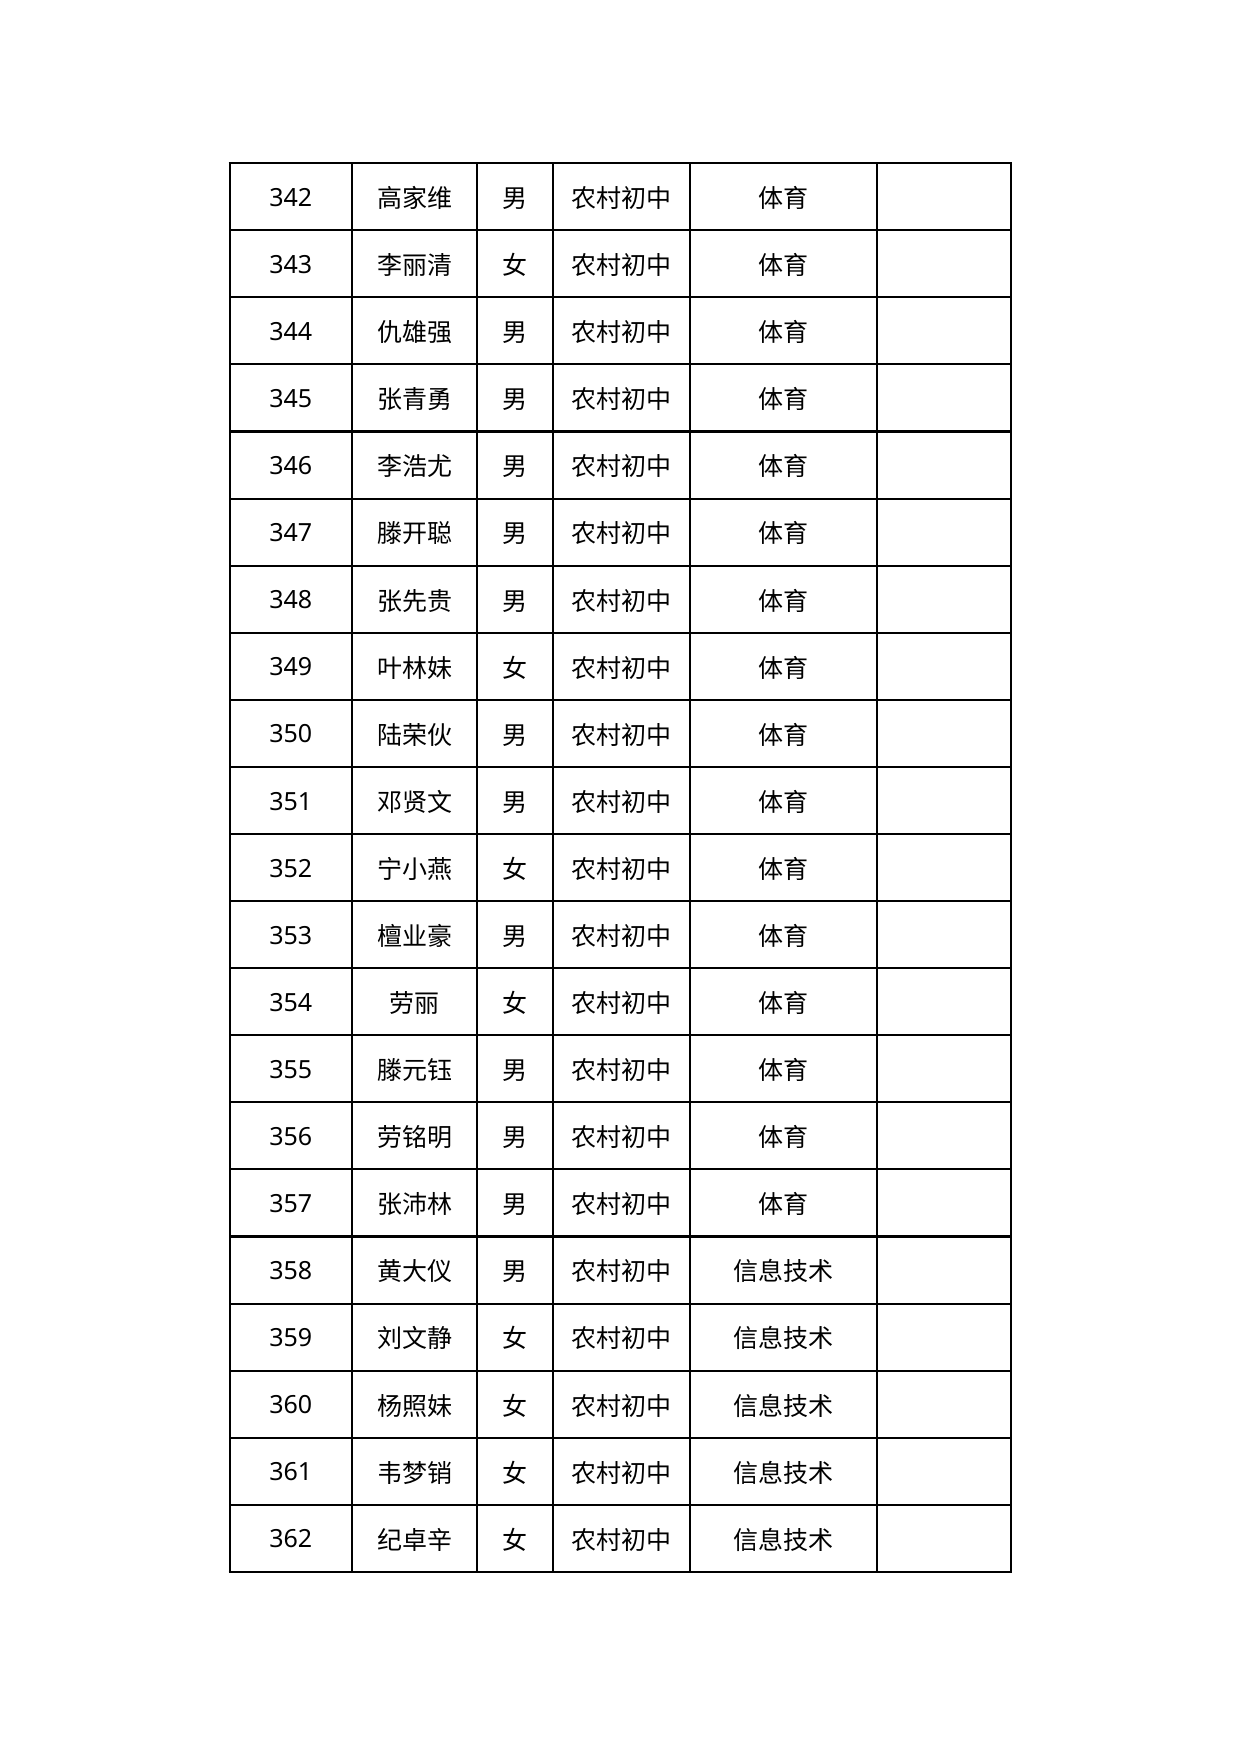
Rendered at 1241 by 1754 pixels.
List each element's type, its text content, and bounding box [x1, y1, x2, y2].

table_cell 体育 [691, 701, 876, 766]
table_cell 355 [231, 1036, 351, 1101]
table_cell 张沛林 [353, 1170, 476, 1235]
table_cell 351 [231, 768, 351, 833]
table_cell 邓贤文 [353, 768, 476, 833]
table_cell 体育 [691, 835, 876, 900]
table_cell 344 [231, 298, 351, 363]
table_cell [878, 1372, 1010, 1437]
table_cell 农村初中 [554, 164, 689, 229]
table_cell [878, 701, 1010, 766]
table_cell 356 [231, 1103, 351, 1168]
table_cell 农村初中 [554, 298, 689, 363]
table_cell 345 [231, 365, 351, 430]
table_cell 农村初中 [554, 1170, 689, 1235]
table_cell 张先贵 [353, 567, 476, 632]
table_cell 纪卓辛 [353, 1506, 476, 1571]
table_cell [878, 902, 1010, 967]
table_cell 358 [231, 1238, 351, 1302]
table_cell [878, 365, 1010, 430]
table_cell 353 [231, 902, 351, 967]
table_cell [878, 231, 1010, 296]
table_cell 男 [478, 500, 552, 564]
table_cell 李浩尤 [353, 433, 476, 497]
table_cell 349 [231, 634, 351, 699]
table_cell 360 [231, 1372, 351, 1437]
table_cell 张青勇 [353, 365, 476, 430]
table_cell 农村初中 [554, 1439, 689, 1504]
table_cell 男 [478, 1036, 552, 1101]
table_cell 农村初中 [554, 231, 689, 296]
table_cell 354 [231, 969, 351, 1034]
table_cell 体育 [691, 567, 876, 632]
table_cell 刘文静 [353, 1305, 476, 1369]
table_cell 高家维 [353, 164, 476, 229]
table_cell 体育 [691, 500, 876, 564]
table_cell 体育 [691, 902, 876, 967]
table_cell 檀业豪 [353, 902, 476, 967]
table_cell 黄大仪 [353, 1238, 476, 1302]
table_cell 男 [478, 433, 552, 497]
table_cell 信息技术 [691, 1238, 876, 1302]
table_cell 女 [478, 1506, 552, 1571]
table_cell 体育 [691, 164, 876, 229]
table_cell [878, 164, 1010, 229]
table_cell 农村初中 [554, 365, 689, 430]
table_cell 348 [231, 567, 351, 632]
table_cell [878, 1103, 1010, 1168]
table_cell 343 [231, 231, 351, 296]
table_cell 男 [478, 567, 552, 632]
table_cell 农村初中 [554, 1372, 689, 1437]
table_cell 信息技术 [691, 1439, 876, 1504]
table_cell 体育 [691, 1170, 876, 1235]
table_cell 陆荣伙 [353, 701, 476, 766]
table_cell 347 [231, 500, 351, 564]
table_cell [878, 1305, 1010, 1369]
table_cell 农村初中 [554, 634, 689, 699]
table_cell 男 [478, 768, 552, 833]
table_cell 农村初中 [554, 902, 689, 967]
table_cell 体育 [691, 1036, 876, 1101]
table_cell 342 [231, 164, 351, 229]
table_cell 女 [478, 1305, 552, 1369]
table_cell [878, 298, 1010, 363]
table_cell 韦梦销 [353, 1439, 476, 1504]
table_cell 女 [478, 1372, 552, 1437]
table_cell 女 [478, 835, 552, 900]
table_cell 劳铭明 [353, 1103, 476, 1168]
table_cell 男 [478, 701, 552, 766]
table_cell [878, 969, 1010, 1034]
table_cell 346 [231, 433, 351, 497]
table_cell 男 [478, 1103, 552, 1168]
table_cell 体育 [691, 365, 876, 430]
table_cell 滕开聪 [353, 500, 476, 564]
table_cell 体育 [691, 768, 876, 833]
table_cell 农村初中 [554, 1305, 689, 1369]
table_cell 宁小燕 [353, 835, 476, 900]
table_cell 男 [478, 902, 552, 967]
table_cell 农村初中 [554, 1103, 689, 1168]
table_cell 362 [231, 1506, 351, 1571]
table_cell 体育 [691, 969, 876, 1034]
table_cell 农村初中 [554, 500, 689, 564]
table_cell [878, 835, 1010, 900]
table_cell 杨照妹 [353, 1372, 476, 1437]
table_cell 滕元钰 [353, 1036, 476, 1101]
table_cell 女 [478, 231, 552, 296]
table_cell [878, 567, 1010, 632]
table_cell 女 [478, 969, 552, 1034]
table_cell 农村初中 [554, 1506, 689, 1571]
table_cell 信息技术 [691, 1372, 876, 1437]
table_cell [878, 1439, 1010, 1504]
table_cell 叶林妹 [353, 634, 476, 699]
table_cell 男 [478, 1170, 552, 1235]
table_cell [878, 634, 1010, 699]
table_cell 仇雄强 [353, 298, 476, 363]
table_cell 男 [478, 1238, 552, 1302]
table_cell 农村初中 [554, 969, 689, 1034]
table_cell 男 [478, 365, 552, 430]
table_cell 352 [231, 835, 351, 900]
table_cell 350 [231, 701, 351, 766]
table_cell 体育 [691, 231, 876, 296]
table_cell 信息技术 [691, 1305, 876, 1369]
table_cell 男 [478, 164, 552, 229]
table_cell 体育 [691, 433, 876, 497]
table_cell 农村初中 [554, 567, 689, 632]
table_cell 农村初中 [554, 701, 689, 766]
table_cell 357 [231, 1170, 351, 1235]
table_cell 359 [231, 1305, 351, 1369]
table_cell 劳丽 [353, 969, 476, 1034]
table_cell 李丽清 [353, 231, 476, 296]
table_cell 信息技术 [691, 1506, 876, 1571]
table_cell 361 [231, 1439, 351, 1504]
table_cell 体育 [691, 1103, 876, 1168]
table_cell [878, 768, 1010, 833]
table_cell [878, 500, 1010, 564]
table_cell [878, 1170, 1010, 1235]
table_cell 体育 [691, 634, 876, 699]
table_cell [878, 1036, 1010, 1101]
table_cell [878, 433, 1010, 497]
table_cell 男 [478, 298, 552, 363]
table_cell 农村初中 [554, 1036, 689, 1101]
table_cell [878, 1238, 1010, 1302]
table_cell 农村初中 [554, 768, 689, 833]
table_cell 农村初中 [554, 433, 689, 497]
table_cell [878, 1506, 1010, 1571]
table_cell 体育 [691, 298, 876, 363]
table_cell 农村初中 [554, 1238, 689, 1302]
table_cell 农村初中 [554, 835, 689, 900]
table_cell 女 [478, 634, 552, 699]
table_cell 女 [478, 1439, 552, 1504]
